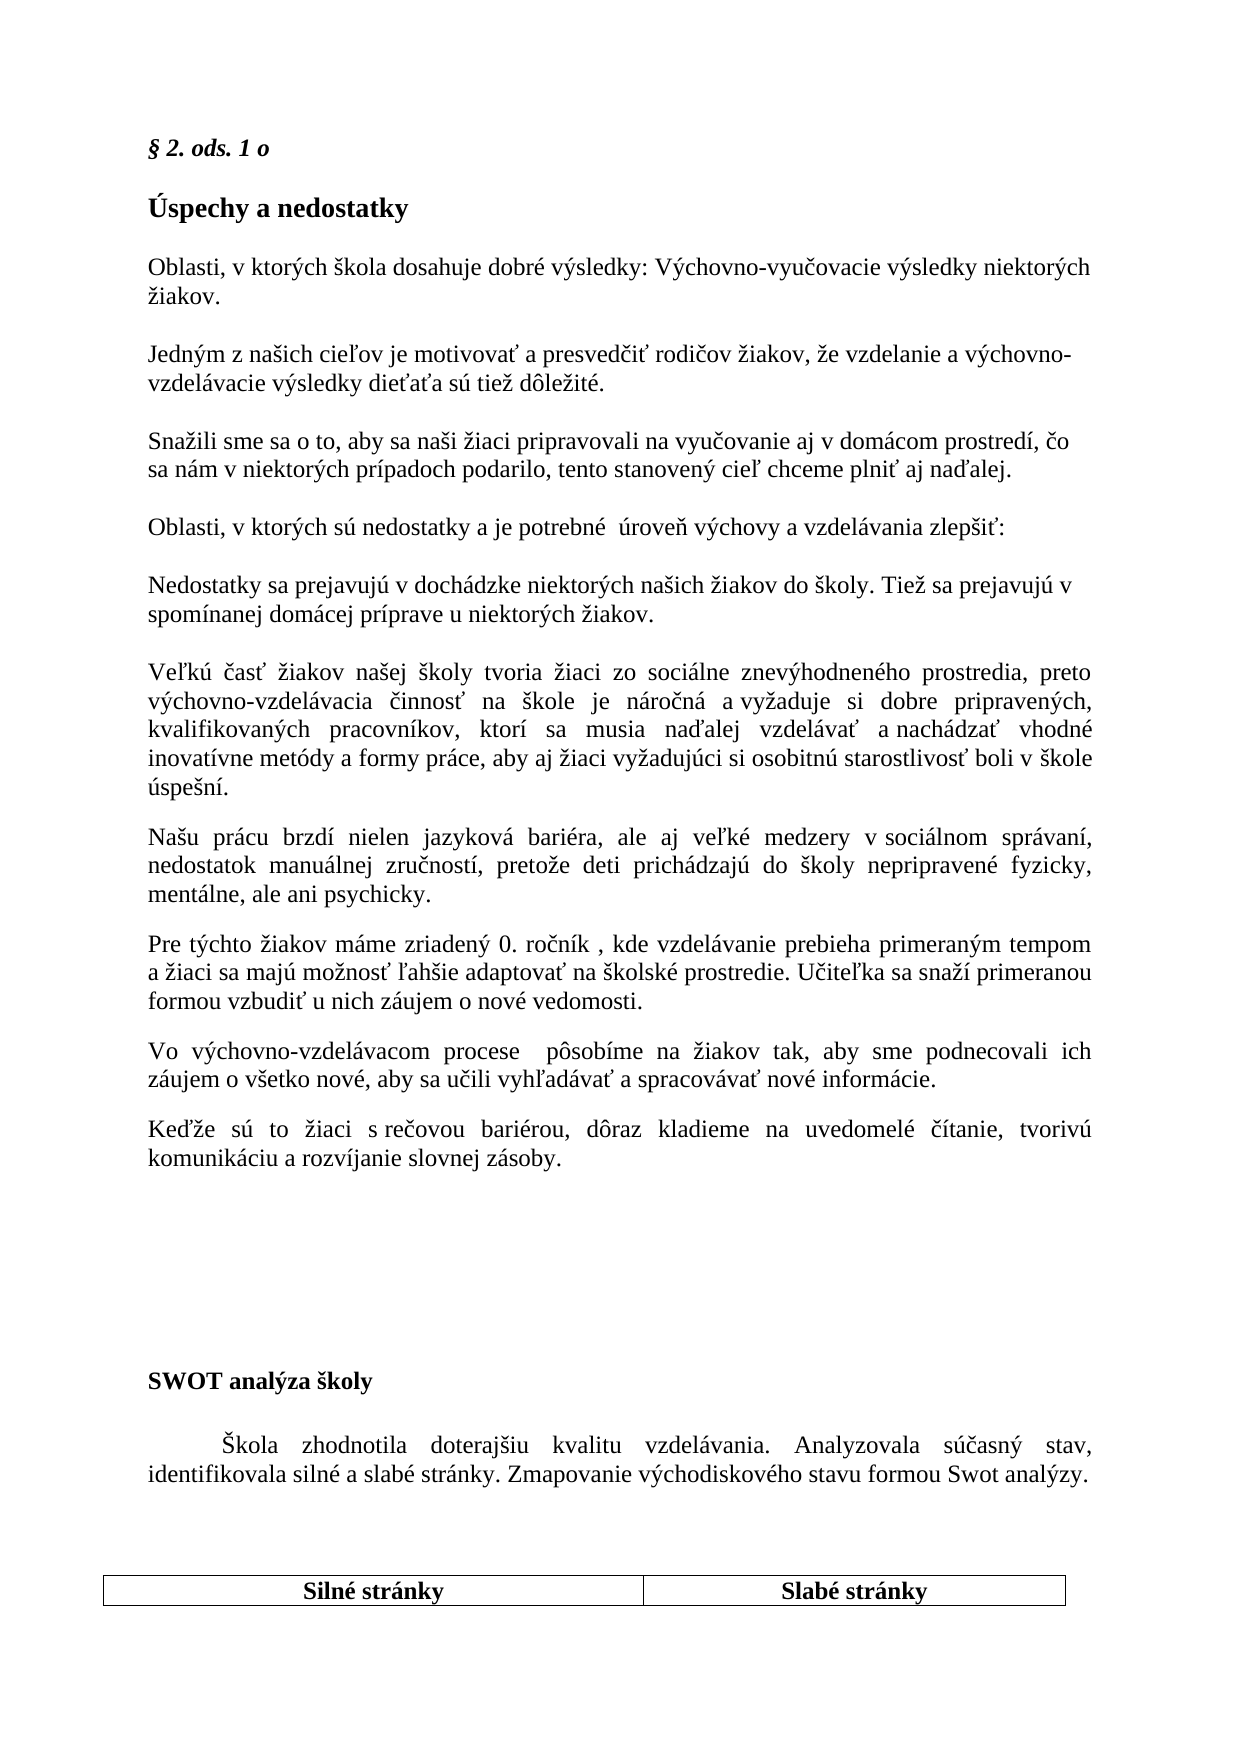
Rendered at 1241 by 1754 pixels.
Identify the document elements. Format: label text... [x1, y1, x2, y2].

text Úspechy a nedostatky [148, 191, 1093, 223]
text Jedným z našich cieľov je motivovať a presvedčiť rodičov žiakov, že vzdelanie a výchovno-vzdelávacie výsledky dieťaťa sú tiež dôležité. [148, 339, 1093, 397]
table_header Slabé stránky [644, 1576, 1065, 1605]
table_header Silné stránky [104, 1576, 643, 1605]
text Vo výchovno-vzdelávacom procese pôsobíme na žiakov tak, aby sme podnecovali ich záujem o všetko nové, aby sa učili vyhľadávať a spracovávať nové informácie. [148, 1036, 1093, 1093]
text Oblasti, v ktorých sú nedostatky a je potrebné úroveň výchovy a vzdelávania zlepšiť: [148, 512, 1093, 541]
text Keďže sú to žiaci s rečovou bariérou, dôraz kladieme na uvedomelé čítanie, tvorivú komunikáciu a rozvíjanie slovnej zásoby. [148, 1114, 1093, 1172]
text § 2. ods. 1 o [148, 133, 1093, 162]
text Nedostatky sa prejavujú v dochádzke niektorých našich žiakov do školy. Tiež sa prejavujú v spomínanej domácej príprave u niektorých žiakov. [148, 570, 1093, 628]
text SWOT analýza školy [148, 1366, 1093, 1395]
text Veľkú časť žiakov našej školy tvoria žiaci zo sociálne znevýhodneného prostredia, preto výchovno-vzdelávacia činnosť na škole je náročná a vyžaduje si dobre pripravených, kvalifikovaných pracovníkov, ktorí sa musia naďalej vzdelávať a nachádzať vhodné inovatívne metódy a formy práce, aby aj žiaci vyžadujúci si osobitnú starostlivosť boli v škole úspešní. [148, 657, 1093, 801]
text Škola zhodnotila doterajšiu kvalitu vzdelávania. Analyzovala súčasný stav, identifikovala silné a slabé stránky. Zmapovanie východiskového stavu formou Swot analýzy. [148, 1430, 1093, 1488]
text Snažili sme sa o to, aby sa naši žiaci pripravovali na vyučovanie aj v domácom prostredí, čo sa nám v niektorých prípadoch podarilo, tento stanovený cieľ chceme plniť aj naďalej. [148, 426, 1093, 483]
text Pre týchto žiakov máme zriadený 0. ročník , kde vzdelávanie prebieha primeraným tempom a žiaci sa majú možnosť ľahšie adaptovať na školské prostredie. Učiteľka sa snaží primeranou formou vzbudiť u nich záujem o nové vedomosti. [148, 929, 1093, 1015]
text Našu prácu brzdí nielen jazyková bariéra, ale aj veľké medzery v sociálnom správaní, nedostatok manuálnej zručností, pretože deti prichádzajú do školy nepripravené fyzicky, mentálne, ale ani psychicky. [148, 822, 1093, 908]
text Oblasti, v ktorých škola dosahuje dobré výsledky: Výchovno-vyučovacie výsledky niektorých žiakov. [148, 252, 1093, 310]
